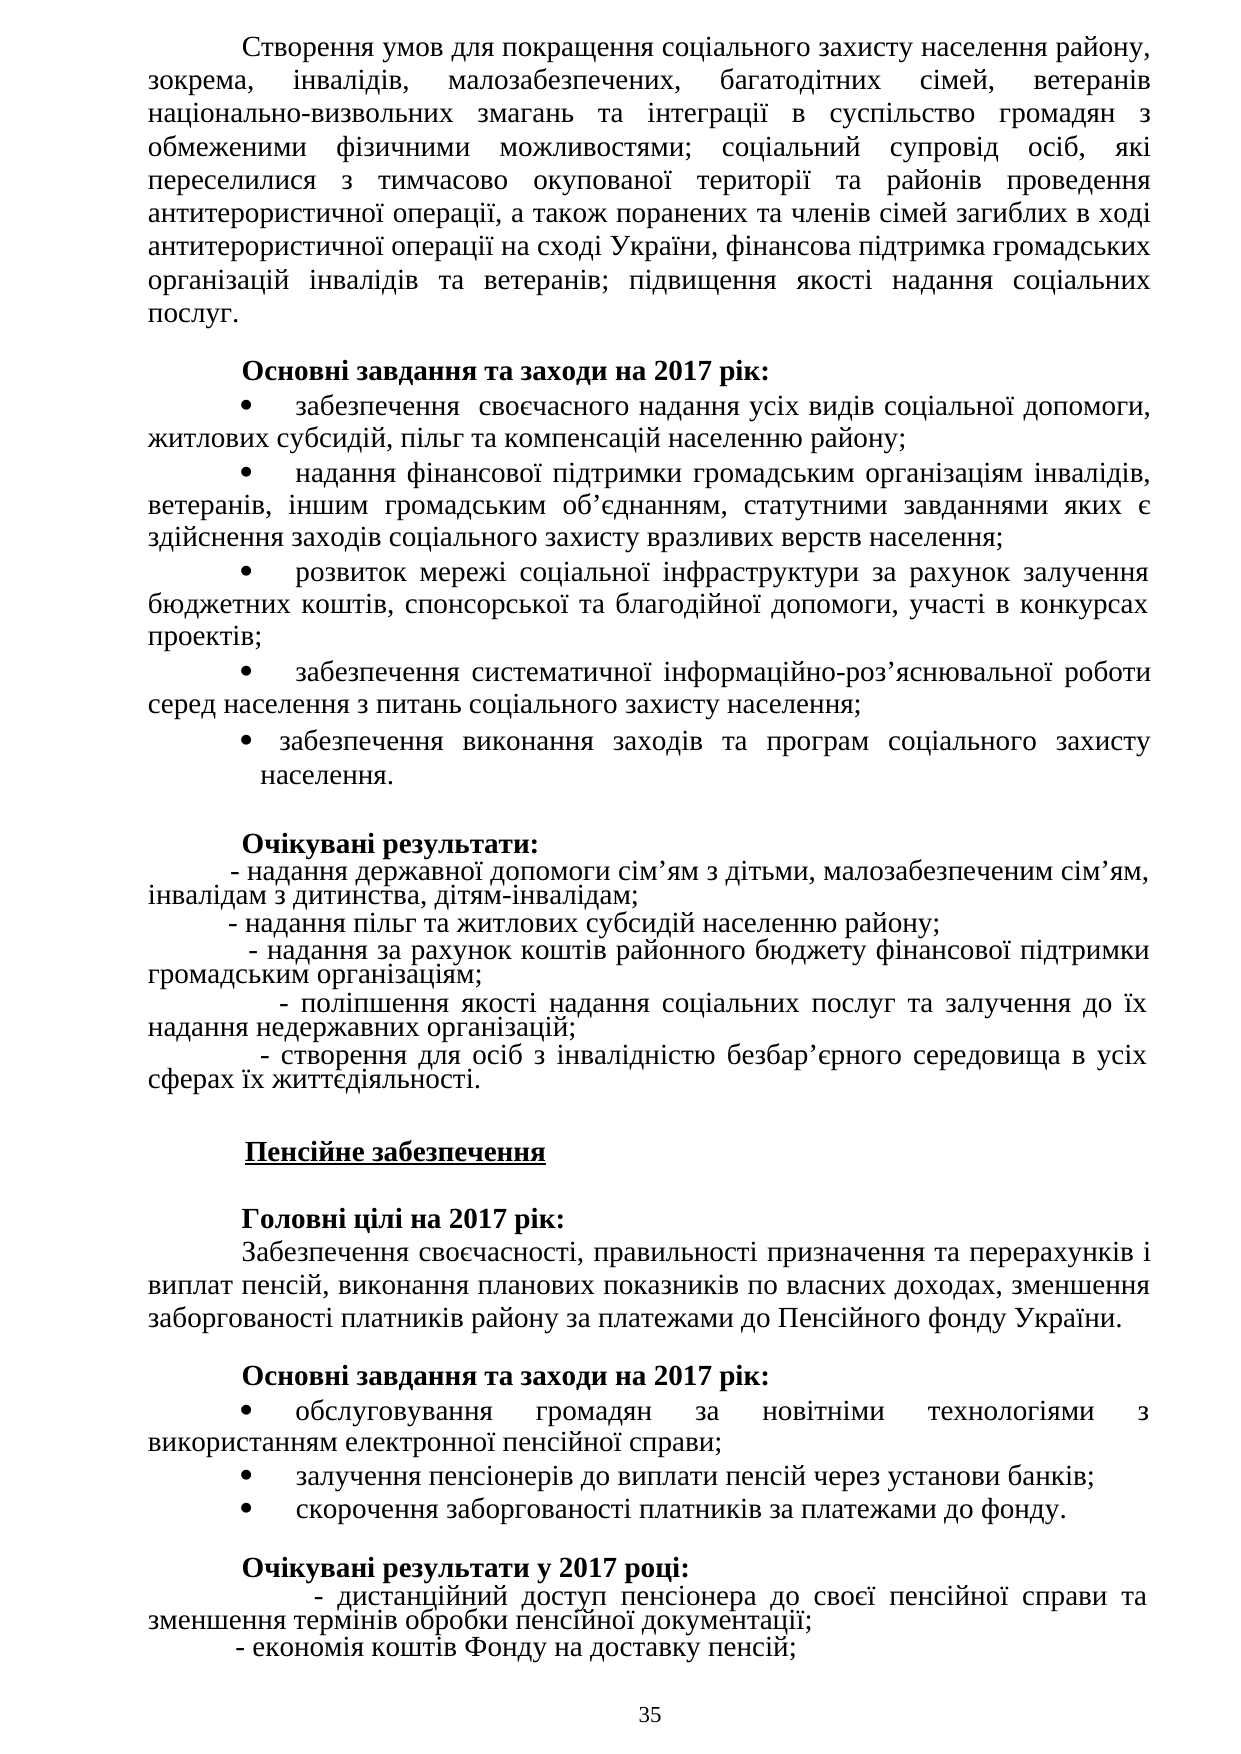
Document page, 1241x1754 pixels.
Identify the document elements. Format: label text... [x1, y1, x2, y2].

text - надання пільг та житлових субсидій населенню району; [148, 913, 1149, 938]
list забезпечення своєчасного надання усіх видів соціальної допомоги, житлових субсидій, пільг та компенсацій населенню району; [148, 390, 1152, 453]
text Забезпечення своєчасності, правильності призначення та перерахунків і виплат пенсій, виконання планових показників по власних доходах, зменшення заборгованості платників району за платежами до Пенсійного фонду України. [148, 1235, 1152, 1334]
list розвиток мережі соціальної інфраструктури за рахунок залучення бюджетних коштів, спонсорської та благодійної допомоги, участі в конкурсах проектів; [148, 556, 1149, 652]
text - надання за рахунок коштів районного бюджету фінансової підтримки громадським організаціям; [148, 939, 1152, 990]
list забезпечення виконання заходів та програм соціального захисту населення. [241, 723, 1152, 791]
text - поліпшення якості надання соціальних послуг та залучення до їх надання недержавних організацій; [148, 992, 1149, 1043]
text Головні цілі на 2017 рік: [241, 1201, 1152, 1234]
list забезпечення систематичної інформаційно-роз’яснювальної роботи серед населення з питань соціального захисту населення; [148, 656, 1152, 720]
list обслуговування громадян за новітніми технологіями з використанням електронної пенсійної справи; [148, 1395, 1149, 1458]
text Основні завдання та заходи на 2017 рік: [241, 353, 1152, 387]
text Основні завдання та заходи на 2017 рік: [241, 1358, 1152, 1392]
list надання фінансової підтримки громадським організаціям інвалідів, ветеранів, іншим громадським об’єднанням, статутними завданнями яких є здійснення заходів соціального захисту вразливих верств населення; [148, 457, 1152, 553]
text Очікувані результати у 2017 році: [241, 1550, 1152, 1583]
list скорочення заборгованості платників за платежами до фонду. [241, 1492, 1152, 1525]
text - дистанційний доступ пенсіонера до своєї пенсійної справи та зменшення термінів обробки пенсійної документації; [148, 1586, 1149, 1636]
text - надання державної допомоги сім’ям з дітьми, малозабезпеченим сім’ям, інвалідам з дитинства, дітям-інвалідам; [148, 860, 1152, 911]
text Створення умов для покращення соціального захисту населення району, зокрема, інвалідів, малозабезпечених, багатодітних сімей, ветеранів національно-визвольних змагань та інтеграції в суспільство громадян з обмеженими фізичними можливостями; соціальний супровід осіб, які переселилися з тимчасово окупованої території та районів проведення антитерористичної операції, а також поранених та членів сімей загиблих в ході антитерористичної операції на сході України, фінансова підтримка громадських організацій інвалідів та ветеранів; підвищення якості надання соціальних послуг. [148, 29, 1152, 328]
text Пенсійне забезпечення [237, 1134, 1152, 1167]
text - економія коштів Фонду на доставку пенсій; [148, 1636, 1152, 1661]
text - створення для осіб з інвалідністю безбар’єрного середовища в усіх сферах їх життєдіяльності. [148, 1045, 1149, 1095]
list залучення пенсіонерів до виплати пенсій через установи банків; [241, 1458, 1152, 1492]
text Очікувані результати: [241, 826, 1152, 859]
